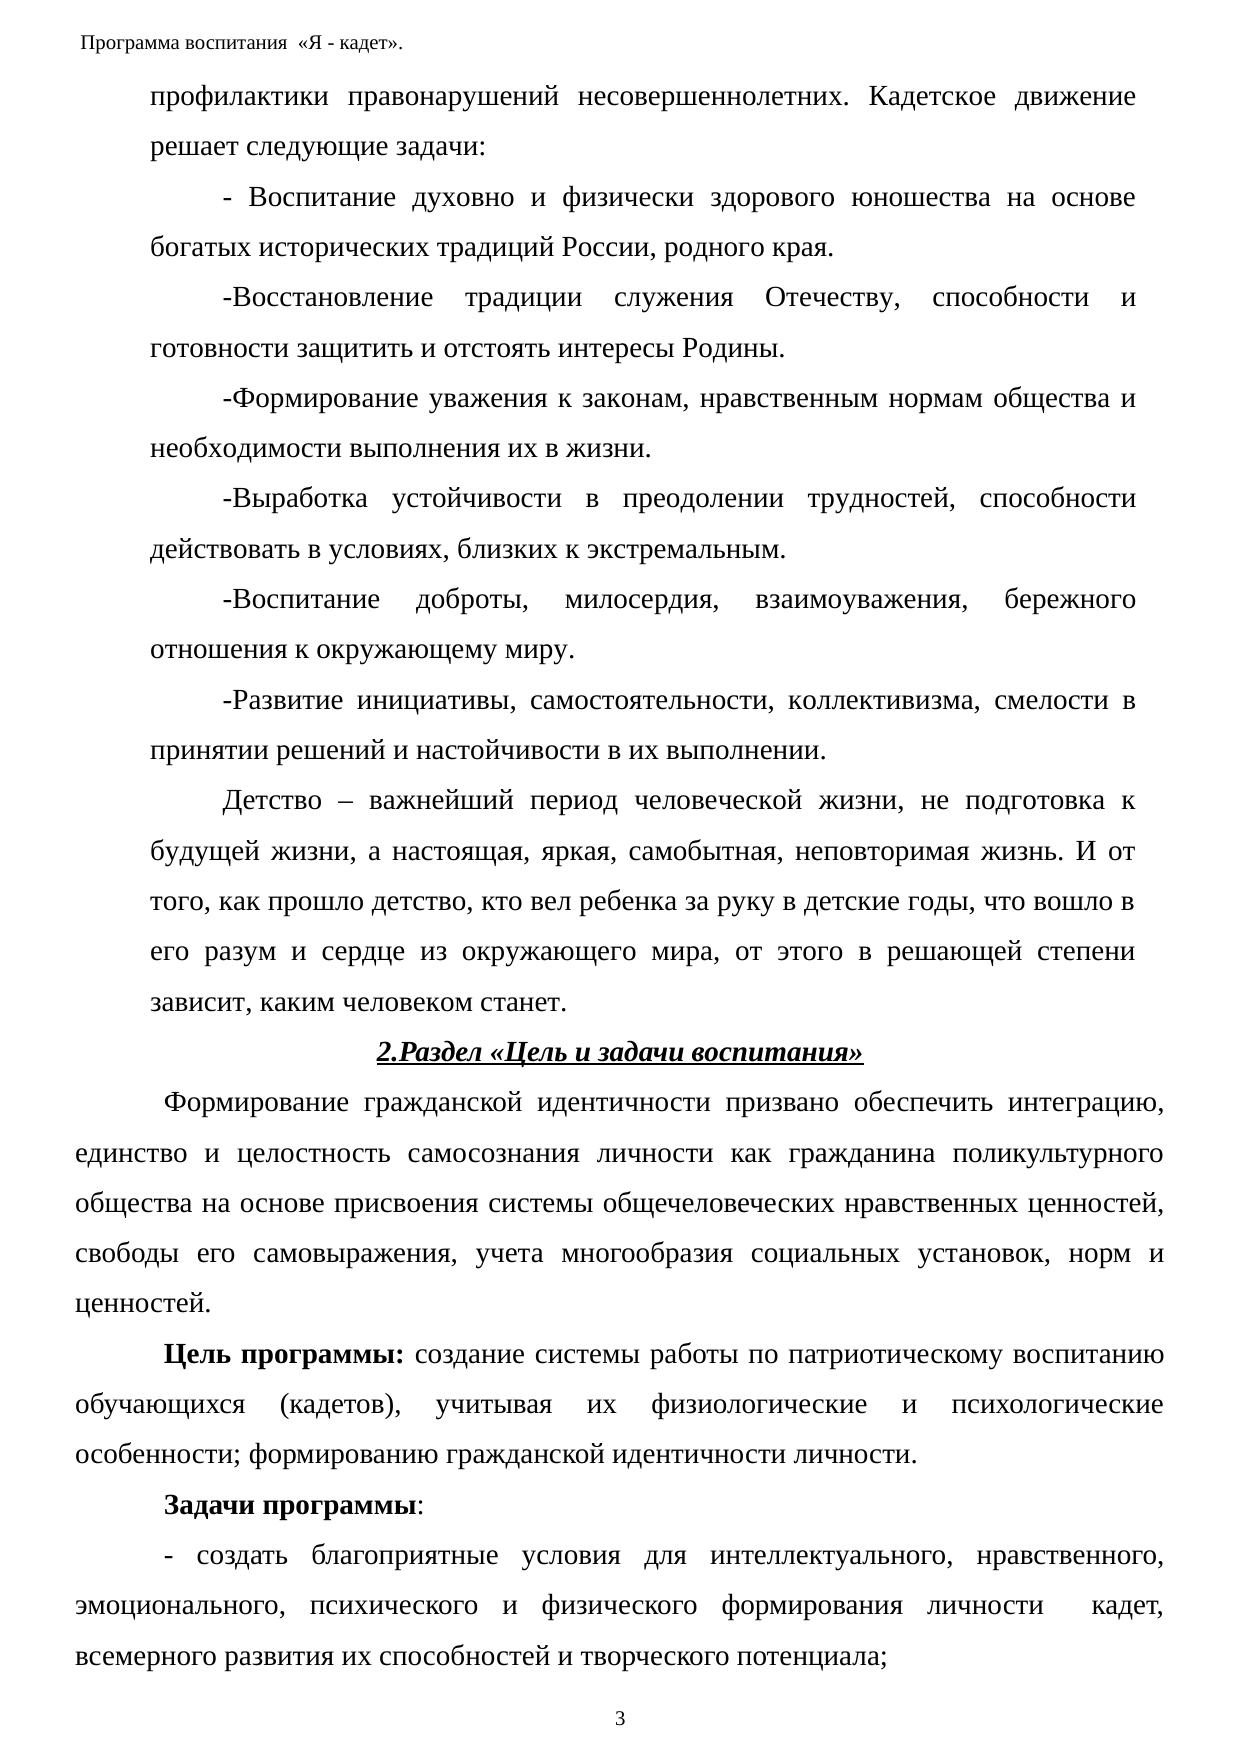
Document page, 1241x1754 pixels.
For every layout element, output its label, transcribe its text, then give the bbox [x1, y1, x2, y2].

text Формирование гражданской идентичности призвано обеспечить интеграцию, единство и целостность самосознания личности как гражданина поликультурного общества на основе присвоения системы общечеловеческих нравственных ценностей, свободы его самовыражения, учета многообразия социальных установок, норм и ценностей. [75, 1084, 1165, 1319]
text 2.Раздел «Цель и задачи воспитания» [75, 1034, 1165, 1068]
text - создать благоприятные условия для интеллектуального, нравственного, эмоционального, психического и физического формирования личности кадет, всемерного развития их способностей и творческого потенциала; [75, 1537, 1165, 1671]
text Детство – важнейший период человеческой жизни, не подготовка к будущей жизни, а настоящая, яркая, самобытная, неповторимая жизнь. И от того, как прошло детство, кто вел ребенка за руку в детские годы, что вошло в его разум и сердце из окружающего мира, от этого в решающей степени зависит, каким человеком станет. [150, 782, 1137, 1017]
text Задачи программы: [75, 1487, 1165, 1520]
text Цель программы: создание системы работы по патриотическому воспитанию обучающихся (кадетов), учитывая их физиологические и психологические особенности; формированию гражданской идентичности личности. [75, 1336, 1165, 1470]
text -Развитие инициативы, самостоятельности, коллективизма, смелости в принятии решений и настойчивости в их выполнении. [150, 682, 1137, 766]
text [150, 78, 1137, 162]
text - Воспитание духовно и физически здорового юношества на основе богатых исторических традиций России, родного края. [150, 179, 1137, 263]
text -Формирование уважения к законам, нравственным нормам общества и необходимости выполнения их в жизни. [150, 380, 1137, 464]
text -Выработка устойчивости в преодолении трудностей, способности действовать в условиях, близких к экстремальным. [150, 481, 1137, 564]
text -Восстановление традиции служения Отечеству, способности и готовности защитить и отстоять интересы Родины. [150, 279, 1137, 363]
text -Воспитание доброты, милосердия, взаимоуважения, бережного отношения к окружающему миру. [150, 581, 1137, 665]
